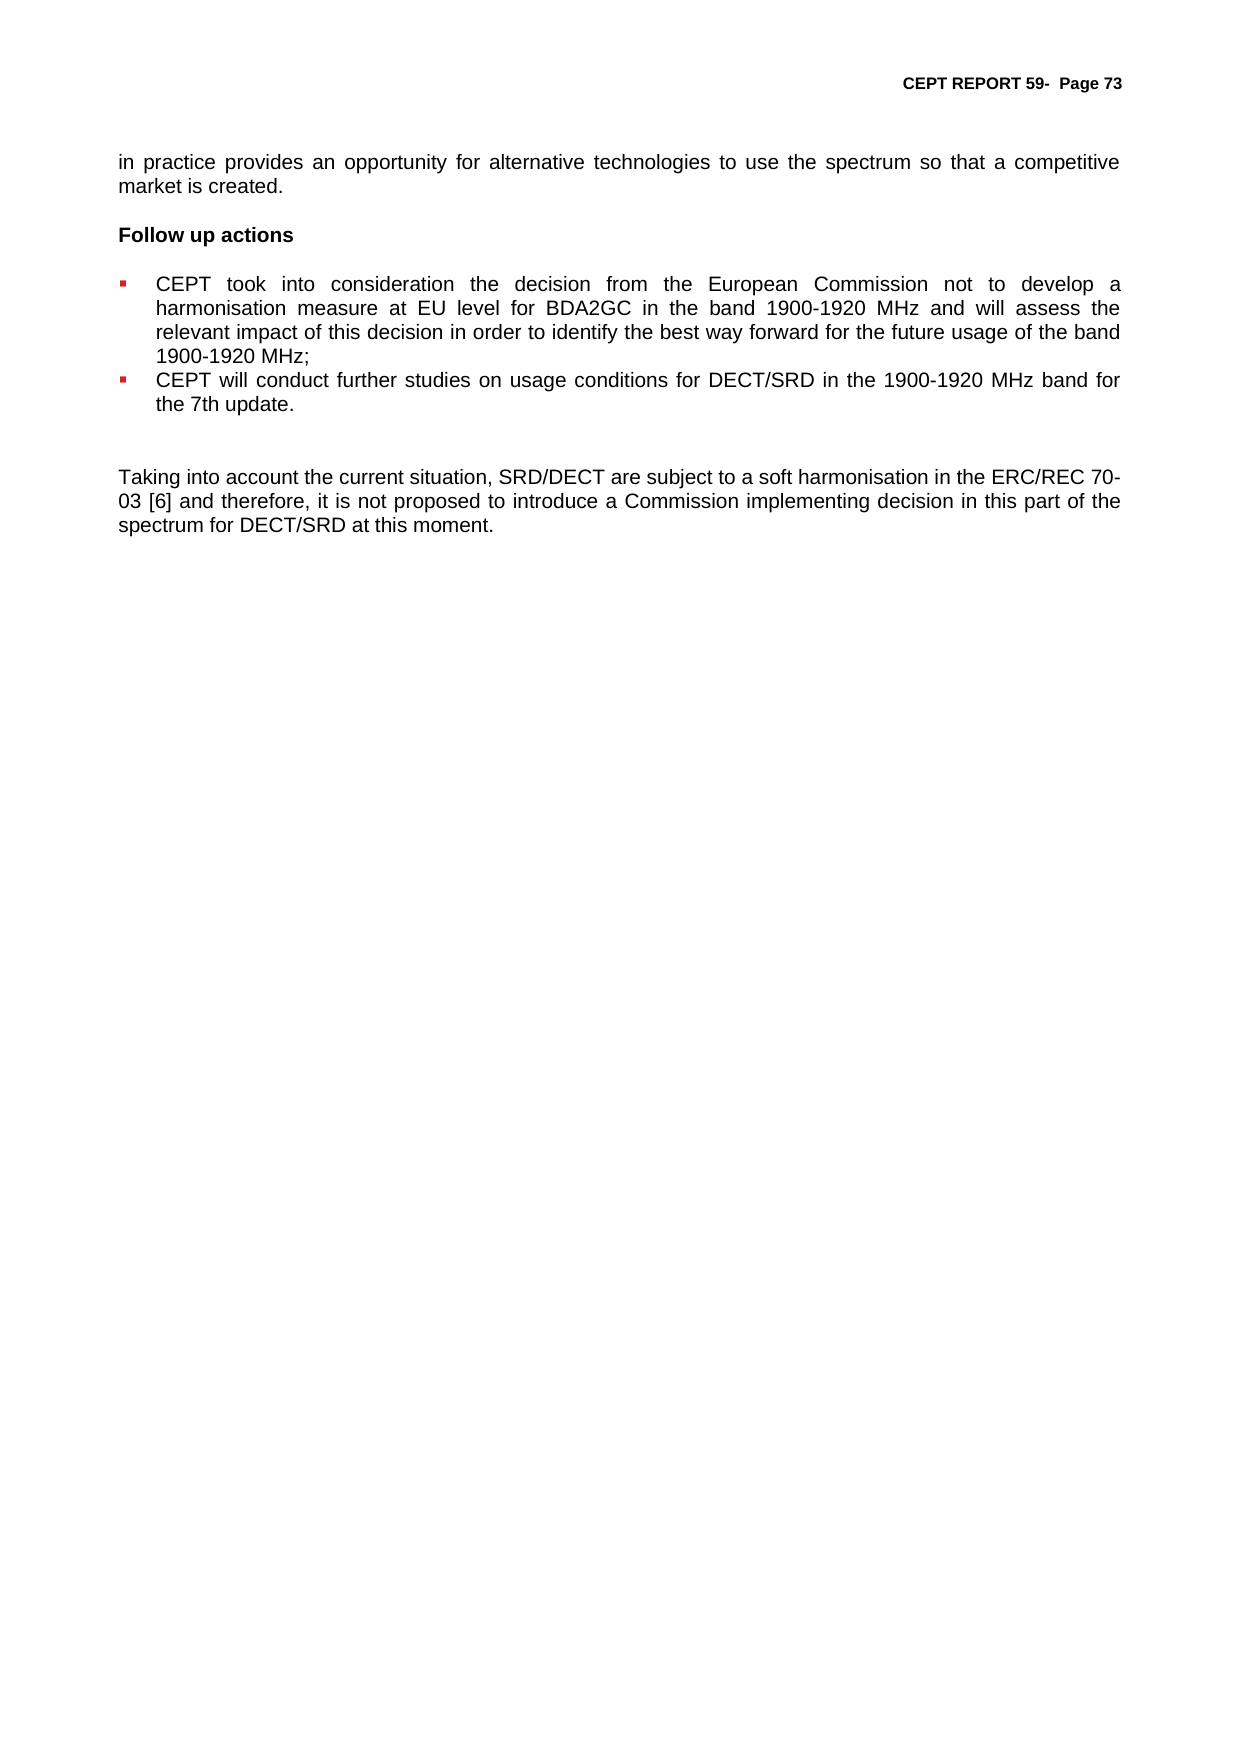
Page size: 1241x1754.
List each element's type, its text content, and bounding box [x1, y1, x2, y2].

text Follow up actions [118, 223, 1122, 247]
list CEPT took into consideration the decision from the European Commission not to develop a harmonisation measure at EU level for BDA2GC in the band 1900-1920 MHz and will assess the relevant impact of this decision in order to identify the best way forward for the future usage of the band 1900-1920 MHz; [118, 272, 1122, 368]
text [118, 150, 1122, 198]
text Taking into account the current situation, SRD/DECT are subject to a soft harmonisation in the ERC/REC 70-03 [6] and therefore, it is not proposed to introduce a Commission implementing decision in this part of the spectrum for DECT/SRD at this moment. [118, 465, 1122, 537]
list CEPT will conduct further studies on usage conditions for DECT/SRD in the 1900-1920 MHz band for the 7th update. [118, 368, 1122, 416]
